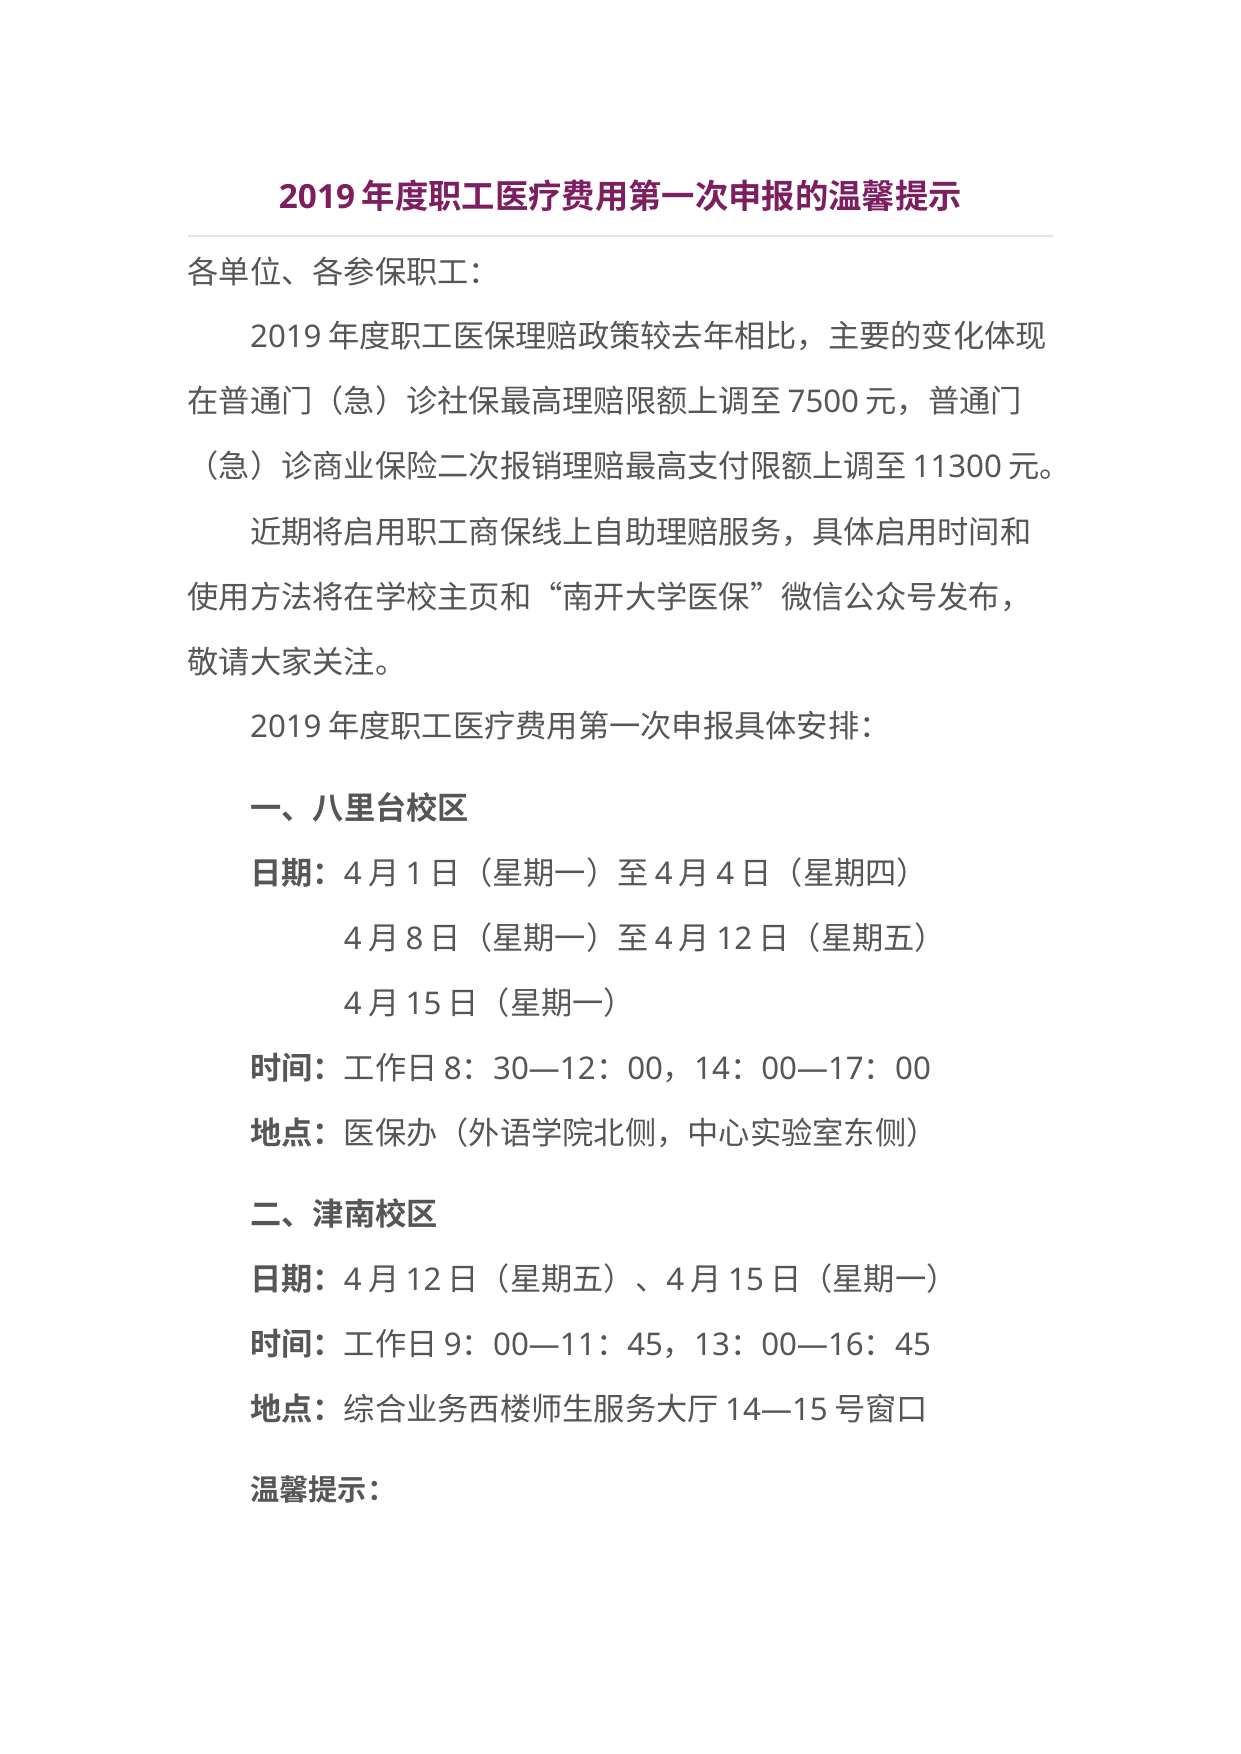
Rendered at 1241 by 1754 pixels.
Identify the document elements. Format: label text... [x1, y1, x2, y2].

text 2019年度职工医疗费用第一次申报具体安排： [187, 692, 1053, 757]
text 二、津南校区 [187, 1179, 1053, 1244]
text 温馨提示： [187, 1456, 1053, 1521]
text 时间：工作日8：30—12：00，14：00—17：00 [187, 1033, 1053, 1098]
text 一、八里台校区 [187, 773, 1053, 838]
text 4月15日（星期一） [187, 968, 1053, 1033]
text 近期将启用职工商保线上自助理赔服务，具体启用时间和使用方法将在学校主页和“南开大学医保”微信公众号发布，敬请大家关注。 [187, 497, 1053, 692]
text 地点：综合业务西楼师生服务大厅14—15号窗口 [187, 1374, 1053, 1439]
text 2019年度职工医保理赔政策较去年相比，主要的变化体现在普通门（急）诊社保最高理赔限额上调至7500元，普通门（急）诊商业保险二次报销理赔最高支付限额上调至11300元。 [187, 302, 1053, 497]
text 时间：工作日9：00—11：45，13：00—16：45 [187, 1309, 1053, 1374]
text 4月8日（星期一）至4月12日（星期五） [187, 903, 1053, 968]
text 日期：4月1日（星期一）至4月4日（星期四） [187, 838, 1053, 903]
text 2019年度职工医疗费用第一次申报的温馨提示 [187, 162, 1053, 237]
text 日期：4月12日（星期五）、4月15日（星期一） [187, 1244, 1053, 1309]
text 各单位、各参保职工： [187, 237, 1053, 302]
text 地点：医保办（外语学院北侧，中心实验室东侧） [187, 1098, 1053, 1163]
